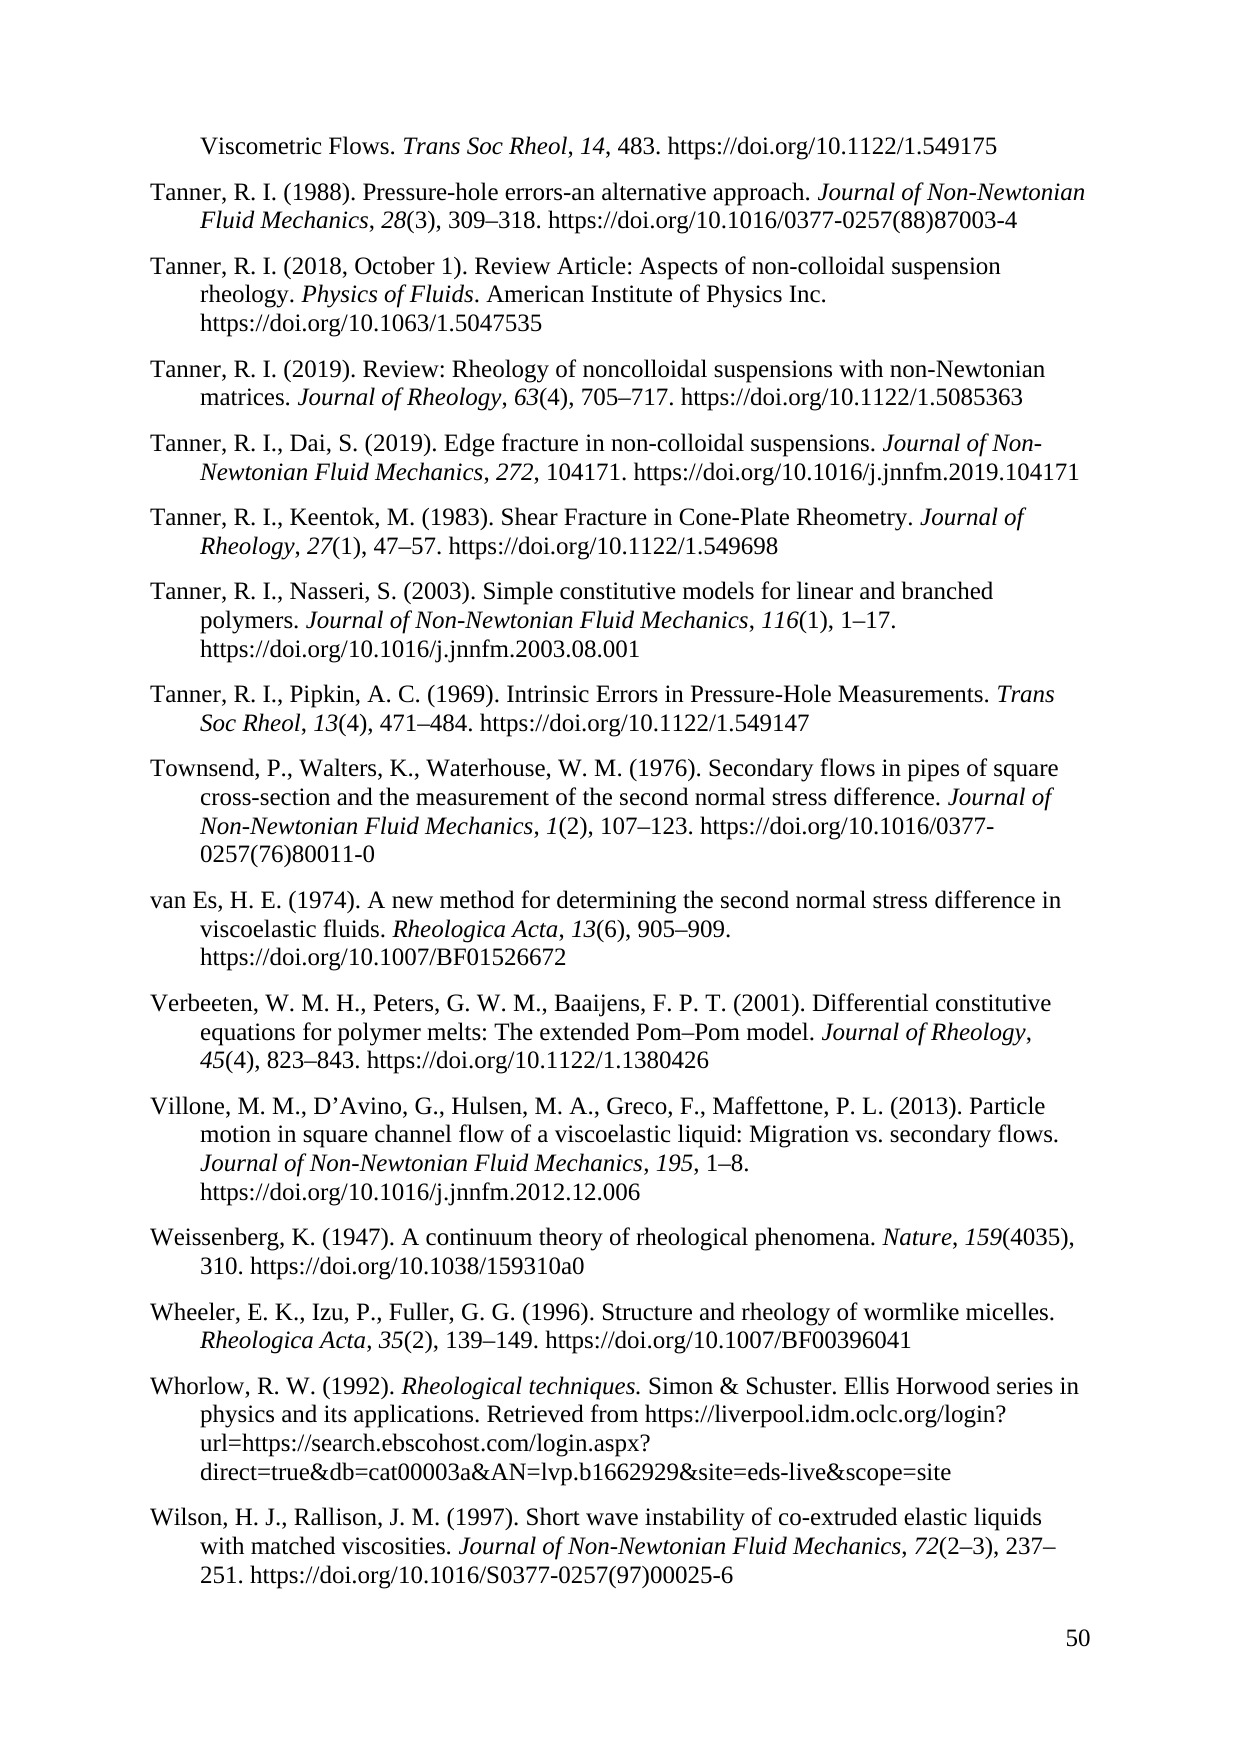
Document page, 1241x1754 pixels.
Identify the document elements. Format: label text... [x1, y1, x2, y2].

text Tanner, R. I., Keentok, M. (1983). Shear Fracture in Cone‐Plate Rheometry. Journal of Rheology, 27(1), 47–57. https://doi.org/10.1122/1.549698 [150, 502, 1090, 559]
text Wheeler, E. K., Izu, P., Fuller, G. G. (1996). Structure and rheology of wormlike micelles. Rheologica Acta, 35(2), 139–149. https://doi.org/10.1007/BF00396041 [150, 1297, 1090, 1354]
text Tanner, R. I., Dai, S. (2019). Edge fracture in non-colloidal suspensions. Journal of Non-Newtonian Fluid Mechanics, 272, 104171. https://doi.org/10.1016/j.jnnfm.2019.104171 [150, 428, 1090, 485]
text Villone, M. M., D’Avino, G., Hulsen, M. A., Greco, F., Maffettone, P. L. (2013). Particle motion in square channel flow of a viscoelastic liquid: Migration vs. secondary flows. Journal of Non-Newtonian Fluid Mechanics, 195, 1–8. https://doi.org/10.1016/j.jnnfm.2012.12.006 [150, 1091, 1090, 1206]
text Townsend, P., Walters, K., Waterhouse, W. M. (1976). Secondary flows in pipes of square cross-section and the measurement of the second normal stress difference. Journal of Non-Newtonian Fluid Mechanics, 1(2), 107–123. https://doi.org/10.1016/0377-0257(76)80011-0 [150, 753, 1090, 868]
text Weissenberg, K. (1947). A continuum theory of rheological phenomena. Nature, 159(4035), 310. https://doi.org/10.1038/159310a0 [150, 1222, 1090, 1280]
text Wilson, H. J., Rallison, J. M. (1997). Short wave instability of co-extruded elastic liquids with matched viscosities. Journal of Non-Newtonian Fluid Mechanics, 72(2–3), 237–251. https://doi.org/10.1016/S0377-0257(97)00025-6 [150, 1502, 1090, 1589]
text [150, 131, 1090, 160]
text Tanner, R. I. (2019). Review: Rheology of noncolloidal suspensions with non-Newtonian matrices. Journal of Rheology, 63(4), 705–717. https://doi.org/10.1122/1.5085363 [150, 354, 1090, 411]
text Tanner, R. I., Nasseri, S. (2003). Simple constitutive models for linear and branched polymers. Journal of Non-Newtonian Fluid Mechanics, 116(1), 1–17. https://doi.org/10.1016/j.jnnfm.2003.08.001 [150, 576, 1090, 662]
text Tanner, R. I. (1988). Pressure-hole errors-an alternative approach. Journal of Non-Newtonian Fluid Mechanics, 28(3), 309–318. https://doi.org/10.1016/0377-0257(88)87003-4 [150, 177, 1090, 234]
text Whorlow, R. W. (1992). Rheological techniques. Simon & Schuster. Ellis Horwood series in physics and its applications. Retrieved from https://liverpool.idm.oclc.org/login?url=https://search.ebscohost.com/login.aspx?direct=true&db=cat00003a&AN=lvp.b1662929&site=eds-live&scope=site [150, 1371, 1090, 1486]
text Tanner, R. I. (2018, October 1). Review Article: Aspects of non-colloidal suspension rheology. Physics of Fluids. American Institute of Physics Inc. https://doi.org/10.1063/1.5047535 [150, 251, 1090, 337]
text van Es, H. E. (1974). A new method for determining the second normal stress difference in viscoelastic fluids. Rheologica Acta, 13(6), 905–909. https://doi.org/10.1007/BF01526672 [150, 885, 1090, 971]
text Tanner, R. I., Pipkin, A. C. (1969). Intrinsic Errors in Pressure‐Hole Measurements. Trans Soc Rheol, 13(4), 471–484. https://doi.org/10.1122/1.549147 [150, 679, 1090, 737]
text Verbeeten, W. M. H., Peters, G. W. M., Baaijens, F. P. T. (2001). Differential constitutive equations for polymer melts: The extended Pom–Pom model. Journal of Rheology, 45(4), 823–843. https://doi.org/10.1122/1.1380426 [150, 988, 1090, 1074]
